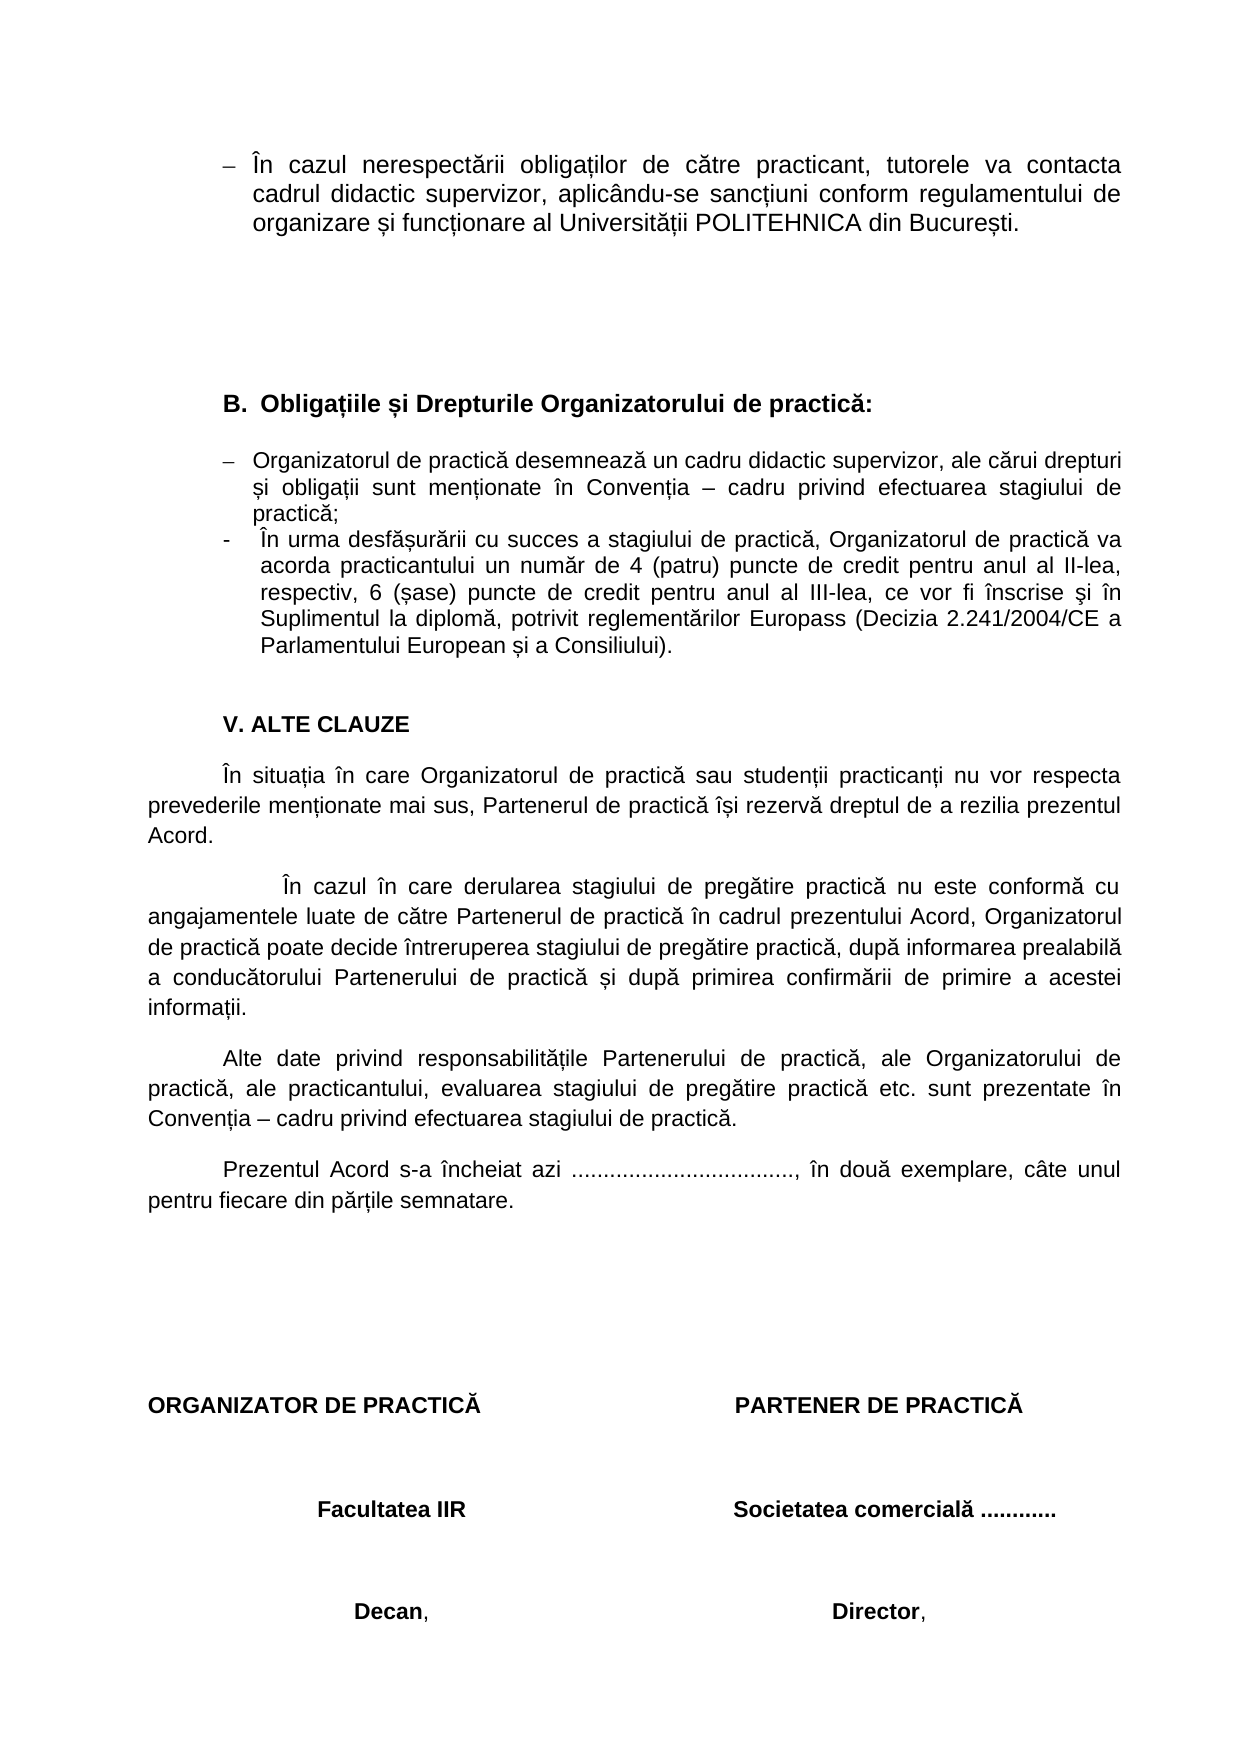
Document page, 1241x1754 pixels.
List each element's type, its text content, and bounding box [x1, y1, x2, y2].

text V. ALTE CLAUZE [148, 711, 1122, 737]
text Alte date privind responsabilitățile Partenerului de practică, ale Organizatorului de practică, ale practicantului, evaluarea stagiului de pregătire practică etc. sunt prezentate în Convenția – cadru privind efectuarea stagiului de practică. [148, 1045, 1122, 1132]
text Facultatea IIR Societatea comercială ............ [148, 1496, 1122, 1523]
text Prezentul Acord s-a încheiat azi ..................................., în două exemplare, câte unul pentru fiecare din părțile semnatare. [148, 1156, 1122, 1213]
text În situația în care Organizatorul de practică sau studenții practicanți nu vor respecta prevederile menționate mai sus, Partenerul de practică își rezervă dreptul de a rezilia prezentul Acord. [148, 762, 1122, 848]
list În urma desfășurării cu succes a stagiului de practică, Organizatorul de practică va acorda practicantului un număr de 4 (patru) puncte de credit pentru anul al II-lea, respectiv, 6 (șase) puncte de credit pentru anul al III-lea, ce vor fi înscrise şi în Suplimentul la diplomă, potrivit reglementărilor Europass (Decizia 2.241/2004/CE a Parlamentului European și a Consiliului). [223, 526, 1122, 658]
list În cazul nerespectării obligaților de către practicant, tutorele va contacta cadrul didactic supervizor, aplicându-se sancțiuni conform regulamentului de organizare și funcționare al Universității POLITEHNICA din București. [223, 150, 1122, 236]
text ORGANIZATOR DE PRACTICĂ PARTENER DE PRACTICĂ [148, 1392, 1122, 1419]
list Organizatorul de practică desemnează un cadru didactic supervizor, ale cărui drepturi și obligații sunt menționate în Convenția – cadru privind efectuarea stagiului de practică; [223, 447, 1122, 526]
text Decan, Director, [148, 1598, 1122, 1625]
list Obligațiile și Drepturile Organizatorului de practică: [223, 389, 1122, 418]
text În cazul în care derularea stagiului de pregătire practică nu este conformă cu angajamentele luate de către Partenerul de practică în cadrul prezentului Acord, Organizatorul de practică poate decide întreruperea stagiului de pregătire practică, după informarea prealabilă a conducătorului Partenerului de practică și după primirea confirmării de primire a acestei informații. [148, 873, 1122, 1020]
